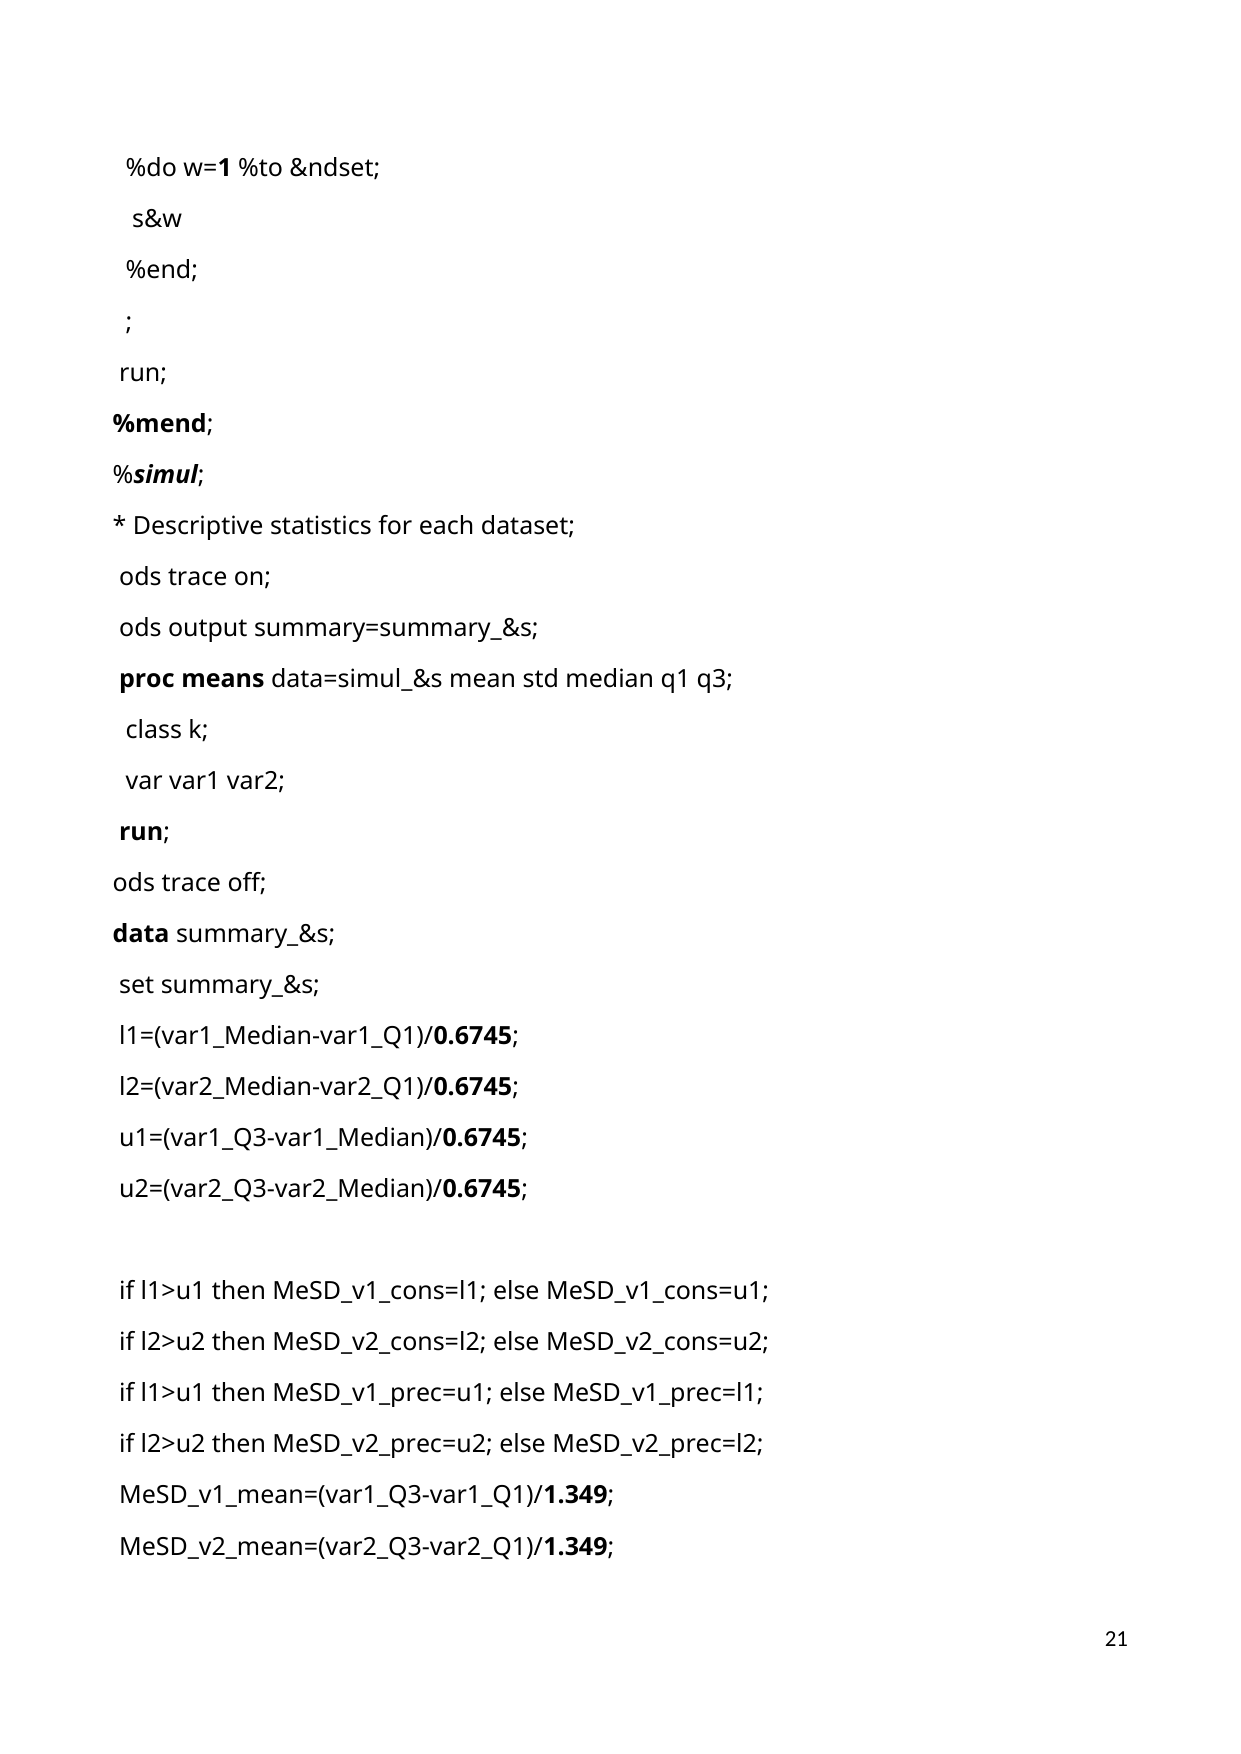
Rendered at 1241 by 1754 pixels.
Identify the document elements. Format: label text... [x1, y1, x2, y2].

text run; [112, 813, 1128, 848]
text data summary_&s; [112, 916, 1128, 950]
text MeSD_v1_mean=(var1_Q3-var1_Q1)/1.349; [112, 1477, 1128, 1511]
text if l2>u2 then MeSD_v2_cons=l2; else MeSD_v2_cons=u2; [112, 1324, 1128, 1358]
text set summary_&s; [112, 967, 1128, 1001]
text MeSD_v2_mean=(var2_Q3-var2_Q1)/1.349; [112, 1528, 1128, 1562]
text run; [112, 354, 1128, 388]
text l1=(var1_Median-var1_Q1)/0.6745; [112, 1018, 1128, 1052]
text ods trace off; [112, 864, 1128, 899]
text if l1>u1 then MeSD_v1_cons=l1; else MeSD_v1_cons=u1; [112, 1273, 1128, 1307]
text var var1 var2; [112, 762, 1128, 797]
text * Descriptive statistics for each dataset; [112, 507, 1128, 541]
text ods output summary=summary_&s; [112, 609, 1128, 643]
text proc means data=simul_&s mean std median q1 q3; [112, 660, 1128, 694]
text ods trace on; [112, 558, 1128, 592]
text if l1>u1 then MeSD_v1_prec=u1; else MeSD_v1_prec=l1; [112, 1375, 1128, 1409]
text ; [112, 303, 1128, 337]
text if l2>u2 then MeSD_v2_prec=u2; else MeSD_v2_prec=l2; [112, 1426, 1128, 1460]
text s&w [112, 201, 1128, 235]
text u2=(var2_Q3-var2_Median)/0.6745; [112, 1171, 1128, 1205]
text %end; [112, 252, 1128, 286]
text %mend; [112, 405, 1128, 439]
text class k; [112, 711, 1128, 746]
text l2=(var2_Median-var2_Q1)/0.6745; [112, 1069, 1128, 1103]
text %simul; [112, 456, 1128, 490]
text %do w=1 %to &ndset; [112, 150, 1128, 184]
text u1=(var1_Q3-var1_Median)/0.6745; [112, 1120, 1128, 1154]
